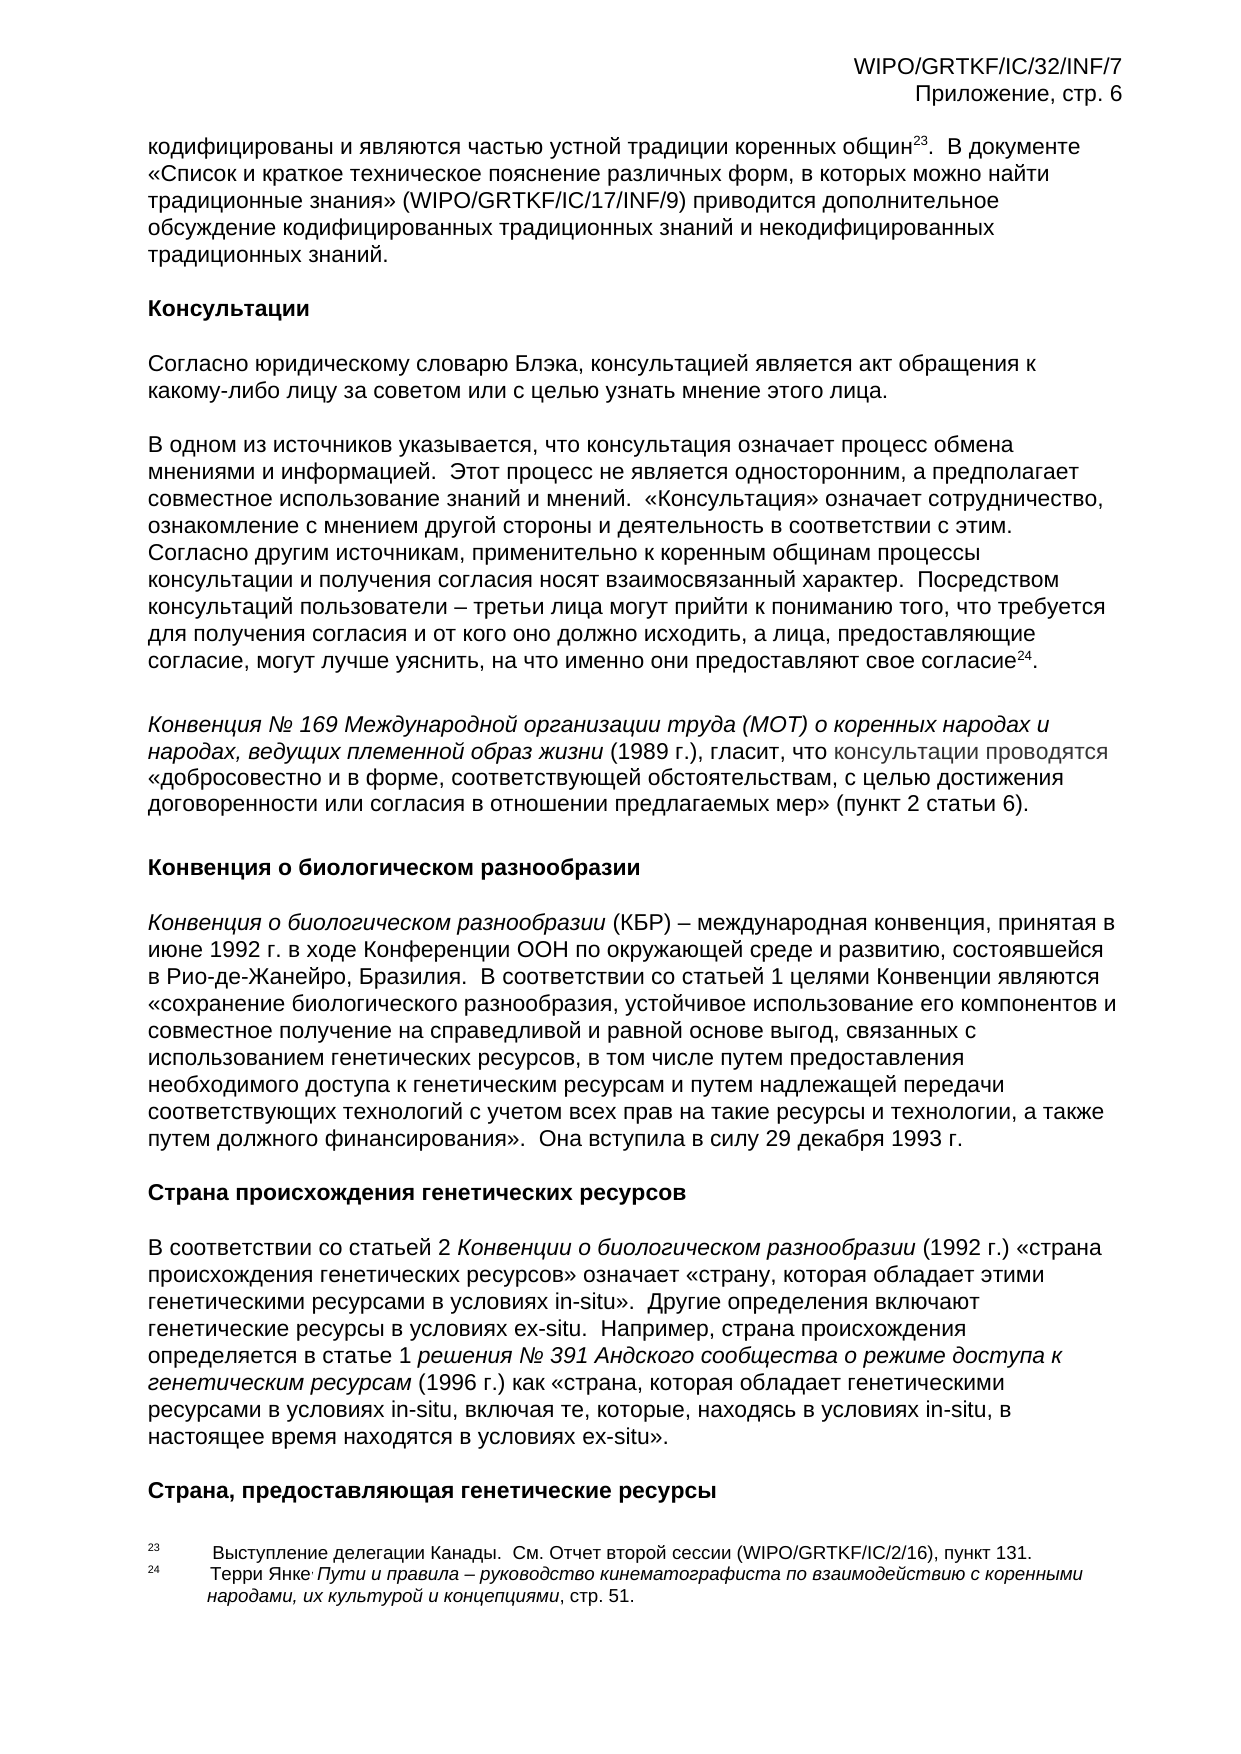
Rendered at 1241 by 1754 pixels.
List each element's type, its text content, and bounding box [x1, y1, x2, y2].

text Проводится еще одно разграничение, а именно между (i) традиционными знаниями, которые кодифицированы, т.е. имеют воплощение в письменной форме, и которые относятся к сфере общественного достояния, и (ii) традиционными знаниями, которые не кодифицированы и являются частью устной традиции коренных общин. В документе «Список и краткое техническое пояснение различных форм, в которых можно найти традиционные знания» (WIPO/GRTKF/IC/17/INF/9) приводится дополнительное обсуждение кодифицированных традиционных знаний и некодифицированных традиционных знаний. [148, 132, 1122, 268]
text В соответствии со статьей 2 Конвенции о биологическом разнообразии (1992 г.) «страна происхождения генетических ресурсов» означает «страну, которая обладает этими генетическими ресурсами в условиях in-situ». Другие определения включают генетические ресурсы в условиях ex-situ. Например, страна происхождения определяется в статье 1 решения № 391 Андского сообщества о режиме доступа к генетическим ресурсам (1996 г.) как «страна, которая обладает генетическими ресурсами в условиях in-situ, включая те, которые, находясь в условиях in-situ, в настоящее время находятся в условиях ex-situ». [148, 1233, 1122, 1449]
text В одном из источников указывается, что консультация означает процесс обмена мнениями и информацией. Этот процесс не является односторонним, а предполагает совместное использование знаний и мнений. «Консультация» означает сотрудничество, ознакомление с мнением другой стороны и деятельность в соответствии с этим. Согласно другим источникам, применительно к коренным общинам процессы консультации и получения согласия носят взаимосвязанный характер. Посредством консультаций пользователи – третьи лица могут прийти к пониманию того, что требуется для получения согласия и от кого оно должно исходить, а лица, предоставляющие согласие, могут лучше уяснить, на что именно они предоставляют свое согласие. [148, 430, 1122, 674]
text Страна происхождения генетических ресурсов [148, 1178, 1122, 1206]
text Страна, предоставляющая генетические ресурсы [148, 1476, 1122, 1503]
text Согласно юридическому словарю Блэка, консультацией является акт обращения к какому-либо лицу за советом или с целью узнать мнение этого лица. [148, 349, 1122, 403]
text Консультации [148, 295, 1122, 322]
text Конвенция № 169 Международной организации труда (МОТ) о коренных народах и народах, ведущих племенной образ жизни (1989 г.), гласит, что консультации проводятся «добросовестно и в форме, соответствующей обстоятельствам, с целью достижения договоренности или согласия в отношении предлагаемых мер» (пункт 2 статьи 6). [148, 711, 1122, 817]
text Конвенция о биологическом разнообразии (КБР) – международная конвенция, принятая в июне 1992 г. в ходе Конференции ООН по окружающей среде и развитию, состоявшейся в Рио-де-Жанейро, Бразилия. В соответствии со статьей 1 целями Конвенции являются «сохранение биологического разнообразия, устойчивое использование его компонентов и совместное получение на справедливой и равной основе выгод, связанных с использованием генетических ресурсов, в том числе путем предоставления необходимого доступа к генетическим ресурсам и путем надлежащей передачи соответствующих технологий с учетом всех прав на такие ресурсы и технологии, а также путем должного финансирования». Она вступила в силу 29 декабря 1993 г. [148, 908, 1122, 1151]
text Конвенция о биологическом разнообразии [148, 853, 1122, 881]
